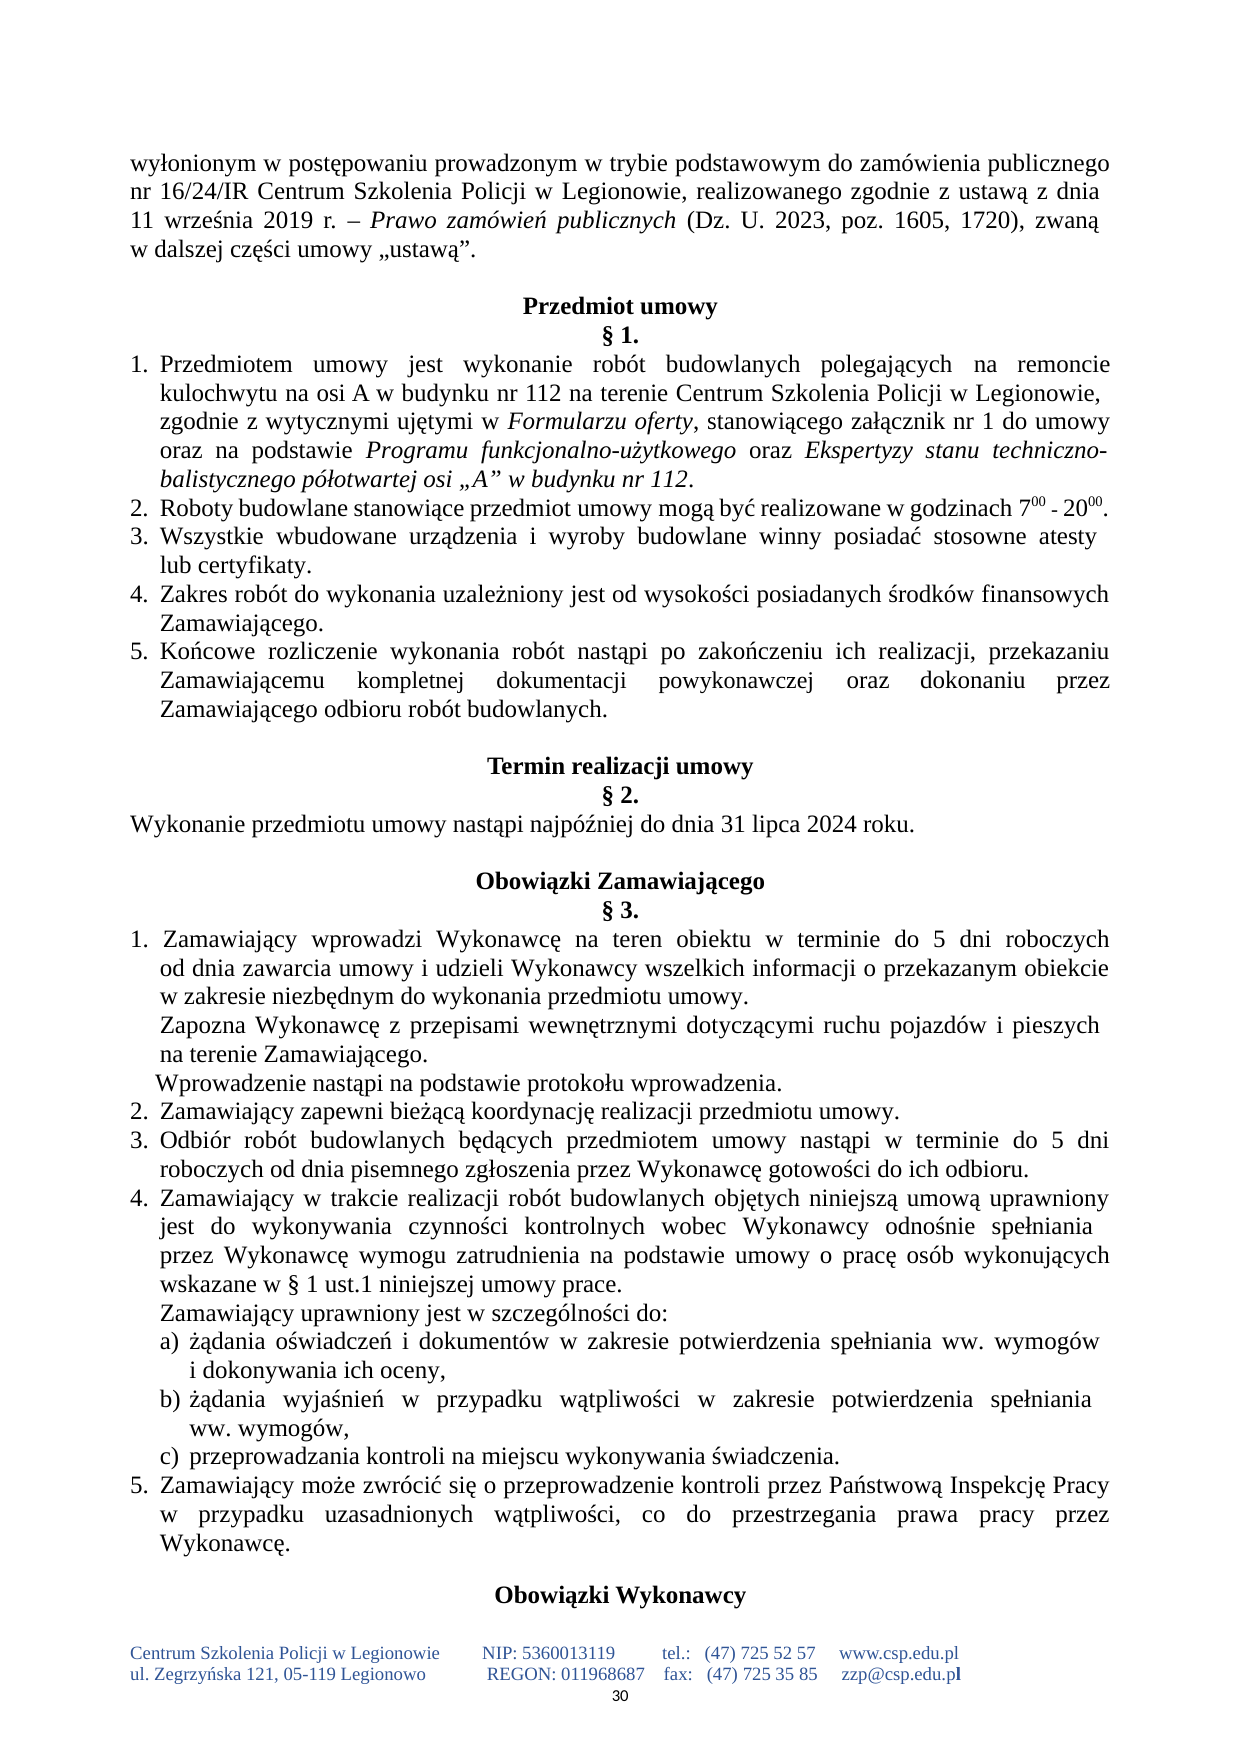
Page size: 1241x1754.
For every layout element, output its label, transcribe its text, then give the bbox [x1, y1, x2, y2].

text Zapozna Wykonawcę z przepisami wewnętrznymi dotyczącymi ruchu pojazdów i pieszych na terenie Zamawiającego. [130, 1010, 1110, 1068]
list przeprowadzania kontroli na miejscu wykonywania świadczenia. [159, 1441, 1110, 1470]
text § 2. [130, 780, 1110, 809]
text wyłonionym w postępowaniu prowadzonym w trybie podstawowym do zamówienia publicznego nr 16/24/IR Centrum Szkolenia Policji w Legionowie, realizowanego zgodnie z ustawą z dnia 11 września 2019 r. – Prawo zamówień publicznych (Dz. U. 2023, poz. 1605, 1720), zwaną w dalszej części umowy „ustawą”. [130, 148, 1110, 263]
text Obowiązki Zamawiającego [130, 866, 1110, 895]
text § 1. [130, 320, 1110, 349]
text Wprowadzenie nastąpi na podstawie protokołu wprowadzenia. [130, 1068, 1110, 1096]
list Odbiór robót budowlanych będących przedmiotem umowy nastąpi w terminie do 5 dni roboczych od dnia pisemnego zgłoszenia przez Wykonawcę gotowości do ich odbioru. [130, 1125, 1110, 1183]
text Wykonanie przedmiotu umowy nastąpi najpóźniej do dnia 31 lipca 2024 roku. [130, 809, 1110, 838]
list Przedmiotem umowy jest wykonanie robót budowlanych polegających na remoncie kulochwytu na osi A w budynku nr 112 na terenie Centrum Szkolenia Policji w Legionowie, zgodnie z wytycznymi ujętymi w Formularzu oferty, stanowiącego załącznik nr 1 do umowy oraz na podstawie Programu funkcjonalno-użytkowego oraz Ekspertyzy stanu techniczno-balistycznego półotwartej osi „A” w budynku nr 112. [130, 349, 1110, 493]
text 5. Zamawiający może zwrócić się o przeprowadzenie kontroli przez Państwową Inspekcję Pracy w przypadku uzasadnionych wątpliwości, co do przestrzegania prawa pracy przez Wykonawcę. [130, 1470, 1110, 1556]
list Zakres robót do wykonania uzależniony jest od wysokości posiadanych środków finansowych Zamawiającego. [130, 579, 1110, 636]
text Obowiązki Wykonawcy [130, 1581, 1110, 1609]
list Zamawiający w trakcie realizacji robót budowlanych objętych niniejszą umową uprawniony jest do wykonywania czynności kontrolnych wobec Wykonawcy odnośnie spełniania przez Wykonawcę wymogu zatrudnienia na podstawie umowy o pracę osób wykonujących wskazane w § 1 ust.1 niniejszej umowy prace. [130, 1183, 1110, 1298]
list żądania oświadczeń i dokumentów w zakresie potwierdzenia spełniania ww. wymogów i dokonywania ich oceny, [159, 1326, 1110, 1384]
text Przedmiot umowy [130, 291, 1110, 320]
text 2. Zamawiający zapewni bieżącą koordynację realizacji przedmiotu umowy. [130, 1096, 1110, 1125]
list żądania wyjaśnień w przypadku wątpliwości w zakresie potwierdzenia spełniania ww. wymogów, [159, 1384, 1110, 1441]
list Wszystkie wbudowane urządzenia i wyroby budowlane winny posiadać stosowne atesty lub certyfikaty. [130, 521, 1110, 579]
text § 3. [130, 895, 1110, 924]
text 1. Zamawiający wprowadzi Wykonawcę na teren obiektu w terminie do 5 dni roboczych od dnia zawarcia umowy i udzieli Wykonawcy wszelkich informacji o przekazanym obiekcie w zakresie niezbędnym do wykonania przedmiotu umowy. [130, 924, 1110, 1010]
text Termin realizacji umowy [130, 751, 1110, 780]
list Końcowe rozliczenie wykonania robót nastąpi po zakończeniu ich realizacji, przekazaniu Zamawiającemu kompletnej dokumentacji powykonawczej oraz dokonaniu przez Zamawiającego odbioru robót budowlanych. [130, 636, 1110, 723]
text Zamawiający uprawniony jest w szczególności do: [159, 1298, 1110, 1326]
list Roboty budowlane stanowiące przedmiot umowy mogą być realizowane w godzinach 700 - 2000. [130, 493, 1110, 521]
